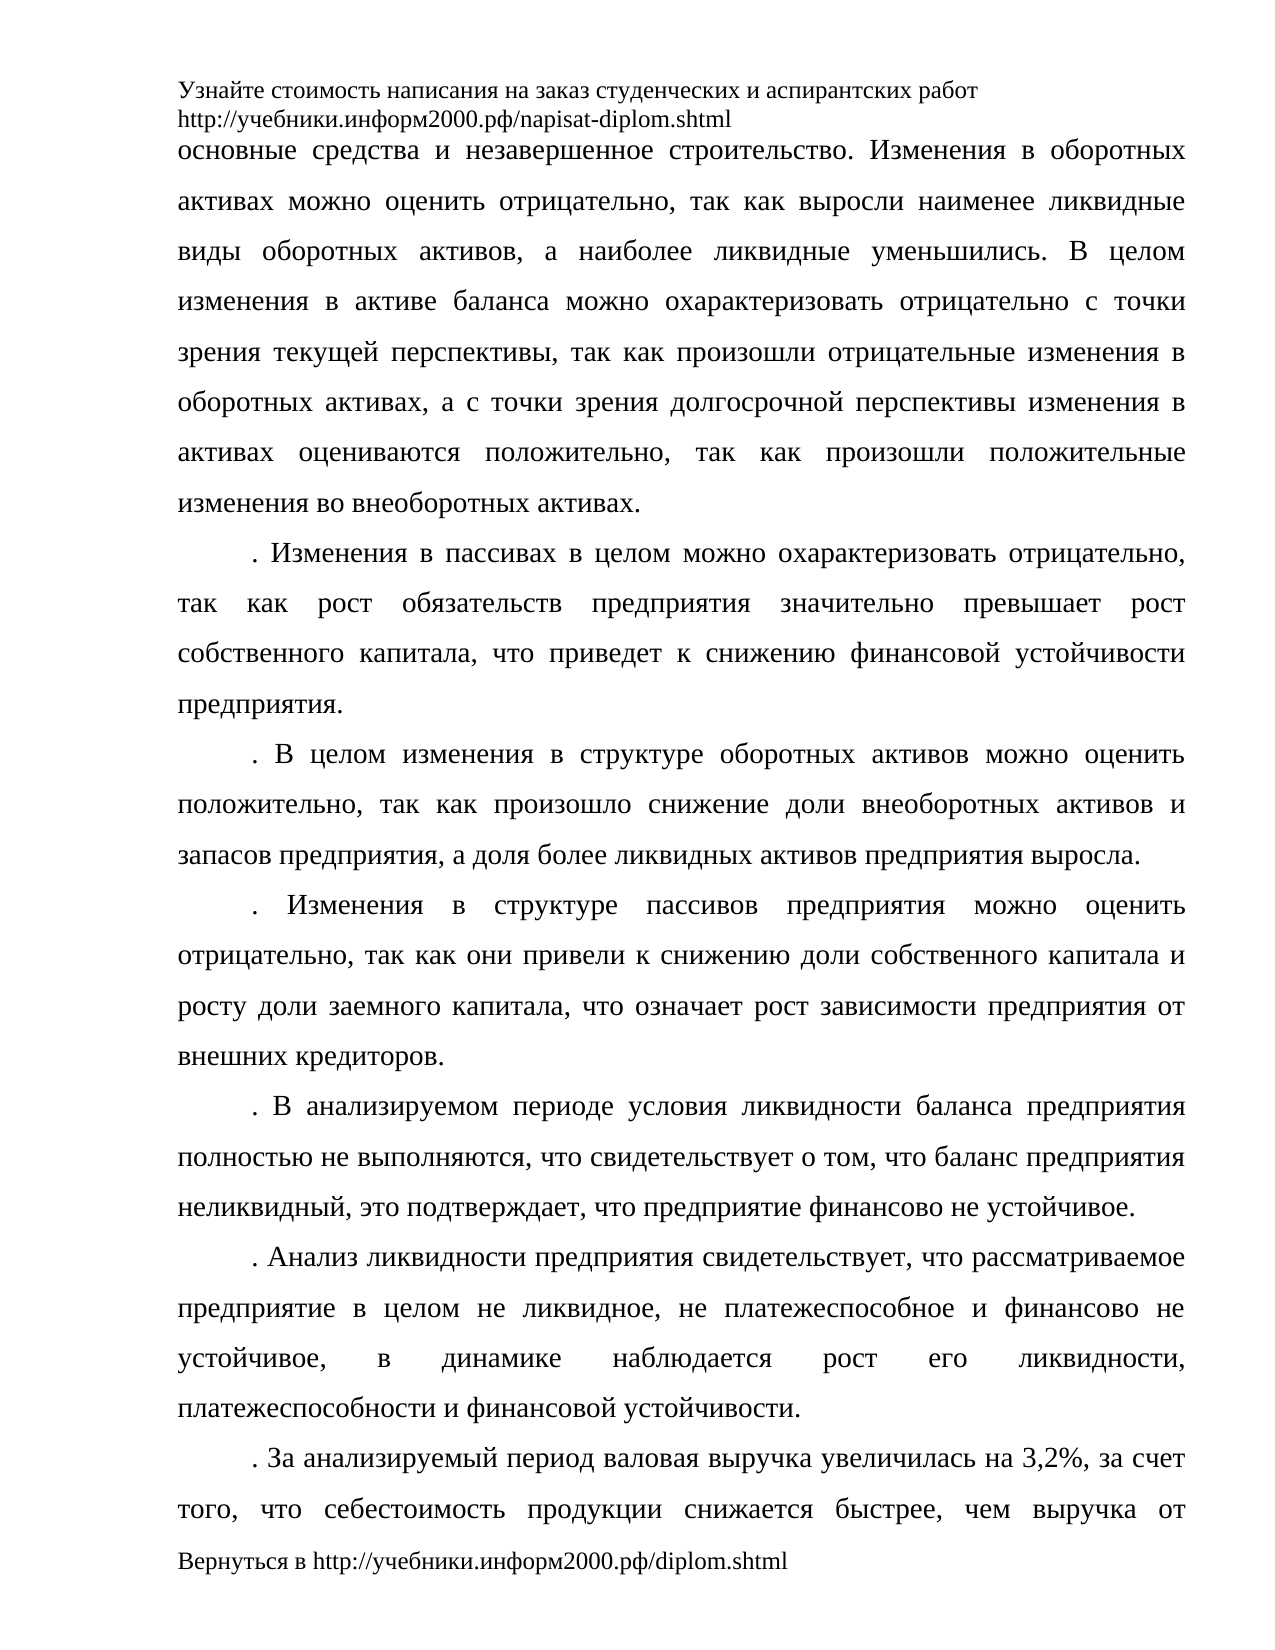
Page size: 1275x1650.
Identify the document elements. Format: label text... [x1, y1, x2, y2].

text . Изменения в структуре пассивов предприятия можно оценить отрицательно, так как они привели к снижению доли собственного капитала и росту доли заемного капитала, что означает рост зависимости предприятия от внешних кредиторов. [177, 887, 1186, 1072]
text . Анализ ликвидности предприятия свидетельствует, что рассматриваемое предприятие в целом не ликвидное, не платежеспособное и финансово не устойчивое, в динамике наблюдается рост его ликвидности, платежеспособности и финансовой устойчивости. [177, 1239, 1186, 1424]
text . В целом изменения в структуре оборотных активов можно оценить положительно, так как произошло снижение доли внеоборотных активов и запасов предприятия, а доля более ликвидных активов предприятия выросла. [177, 736, 1186, 870]
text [177, 132, 1186, 518]
text . В анализируемом периоде условия ликвидности баланса предприятия полностью не выполняются, что свидетельствует о том, что баланс предприятия неликвидный, это подтверждает, что предприятие финансово не устойчивое. [177, 1088, 1186, 1223]
text . Изменения в пассивах в целом можно охарактеризовать отрицательно, так как рост обязательств предприятия значительно превышает рост собственного капитала, что приведет к снижению финансовой устойчивости предприятия. [177, 535, 1186, 719]
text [177, 1441, 1186, 1524]
